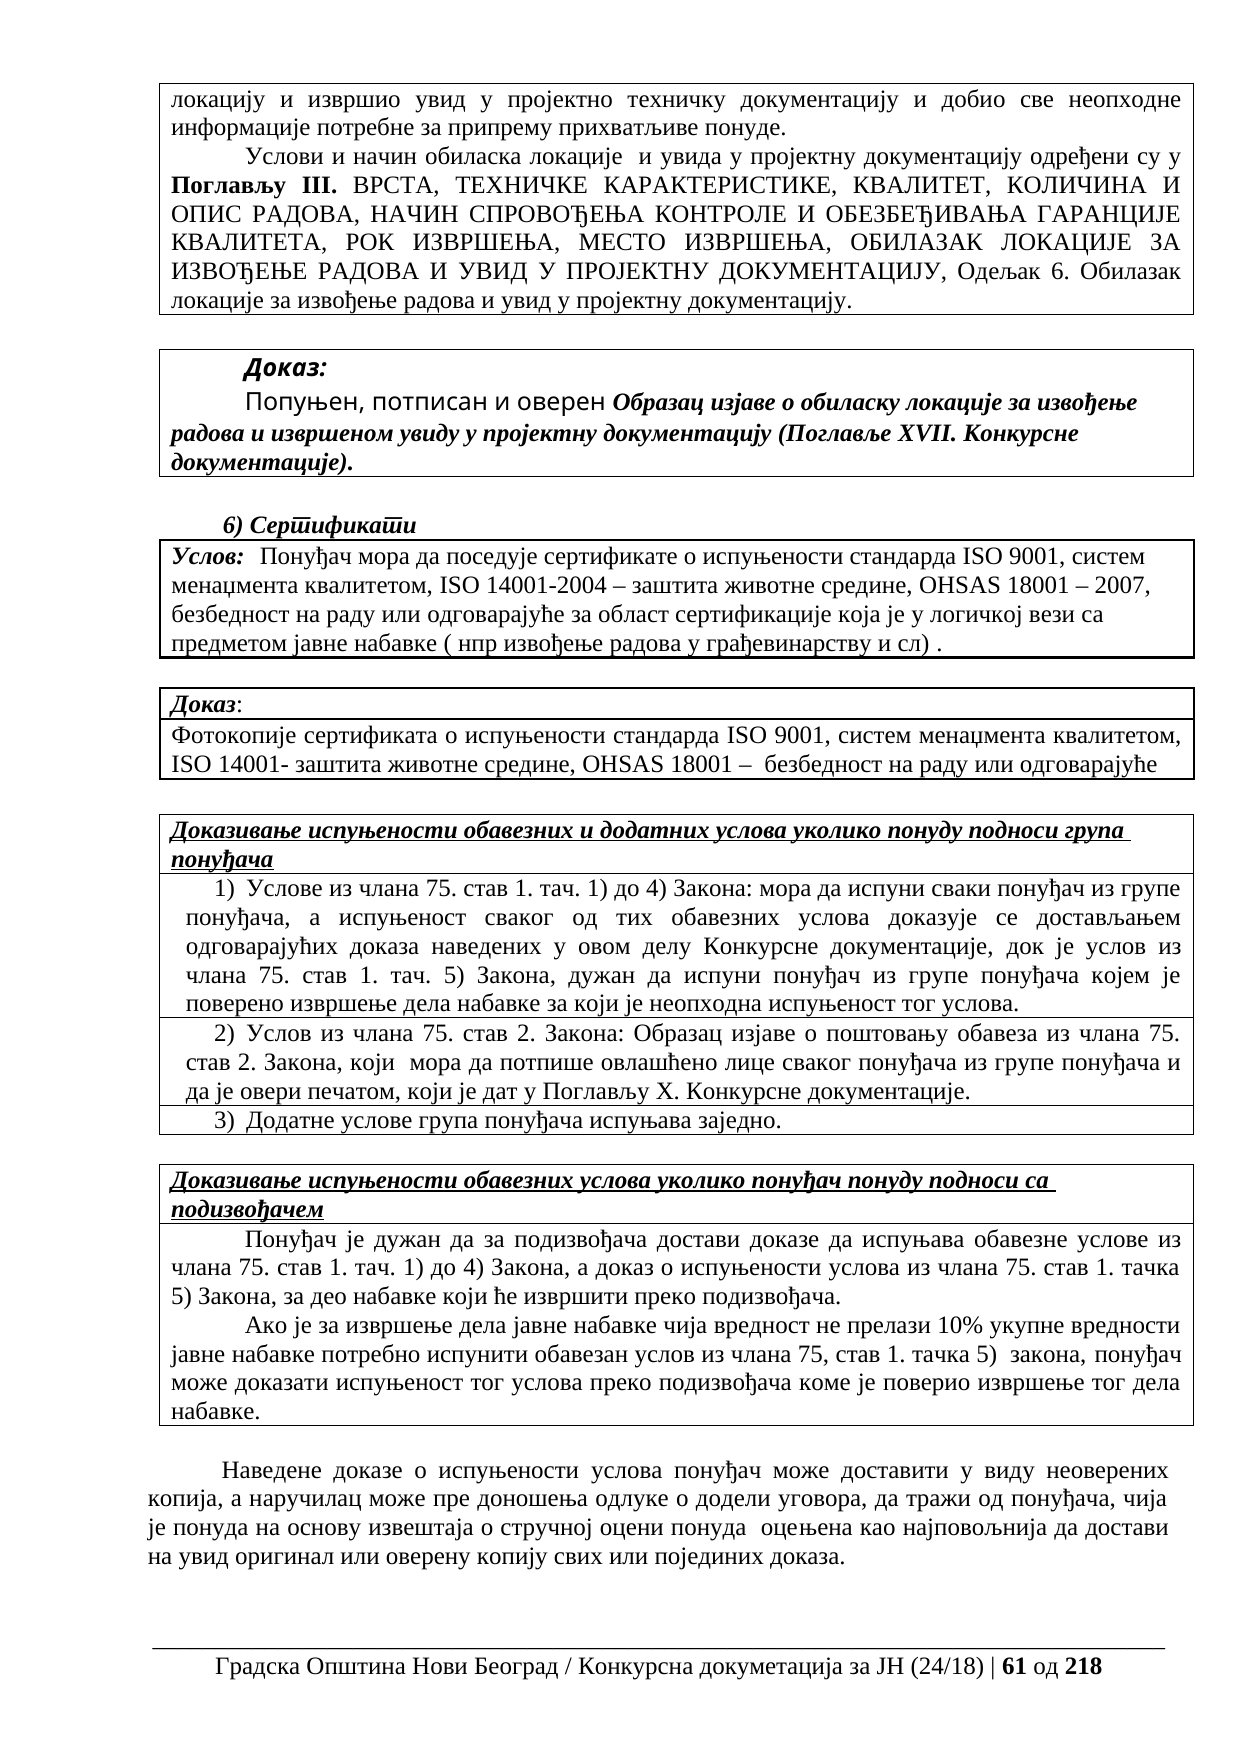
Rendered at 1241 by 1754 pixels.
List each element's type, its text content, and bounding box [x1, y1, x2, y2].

table_cell Фотокопије сертификата о испуњености стандарда ISO 9001, систем менаџмента квалитетом, ISO 14001- заштита животне средине, OHSAS 18001 – безбедност на раду или одговарајуће [161, 720, 1193, 778]
table_cell Услове из члана 75. став 1. тач. 1) до 4) Закона: мора да испуни сваки понуђач из групе понуђача, а испуњеност сваког од тих обавезних услова доказује се достављањем одговарајућих доказа наведених у овом делу Конкурсне документације, док је услов из члана 75. став 1. тач. 5) Закона, дужан да испуни понуђач из групе понуђача којем је поверено извршење дела набавке за који је неопходна испуњеност тог услова. [160, 874, 1193, 1017]
table_cell Понуђач је дужан да за подизвођача достави доказе да испуњава обавезне услове из члана 75. став 1. тач. 1) до 4) Закона, а доказ о испуњености услова из члана 75. став 1. тачка 5) Закона, за део набавке који ће извршити преко подизвођача. Aко је за извршење дела јавне набавке чија вредност не прелази 10% укупне вредности јавне набавке потребно испунити обавезан услов из члана 75, став 1. тачка 5) закона, понуђач може доказати испуњеност тог услова преко подизвођача коме је поверио извршење тог дела набавке. [160, 1224, 1193, 1425]
table_header Доказ: Попуњен, потписан и оверен Образац изјаве о обиласку локације за извођење радова и извршеном увиду у пројектну документацију (Поглавље XVII. Конкурсне документације). [160, 350, 1193, 476]
table_header Доказивање испуњености обавезних услова уколико понуђач понуду подноси са подизвођачем [160, 1165, 1193, 1223]
table_cell Услов из члана 75. став 2. Закона: Образац изјаве о поштовању обавеза из члана 75. став 2. Закона, који мора да потпише овлашћено лице сваког понуђача из групе понуђача и да је овери печатом, који је дат у Поглављу Х. Конкурсне документације. [160, 1018, 1193, 1104]
table_header Доказ: [161, 689, 1193, 718]
table_header Доказивање испуњености обавезних и додатних услова уколико понуду подноси група понуђача [160, 815, 1193, 872]
table_header Услов: Понуђач мора да поседује сертификате о испуњености стандарда ISO 9001, систем менаџмента квалитетом, ISO 14001-2004 – заштита животне средине, OHSAS 18001 – 2007, безбедност на раду или одговарајуће за област сертификације која је у логичкој вези са предметом јавне набавке ( нпр извођење радова у грађевинарству и сл) . [161, 541, 1193, 656]
list 6) Сертификати [223, 511, 1169, 539]
text Наведене доказе о испуњености услова понуђач може доставити у виду неоверених копија, а наручилац може пре доношења одлуке о додели уговора, да тражи од понуђача, чија је понуда на основу извештаја о стручној оцени понуда оцењена као најповољнија да достави на увид оригинал или оверену копију свих или појединих доказа. [148, 1455, 1169, 1570]
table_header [160, 84, 1193, 314]
table_cell Додатне услове група понуђача испуњава заједно. [160, 1106, 1193, 1134]
